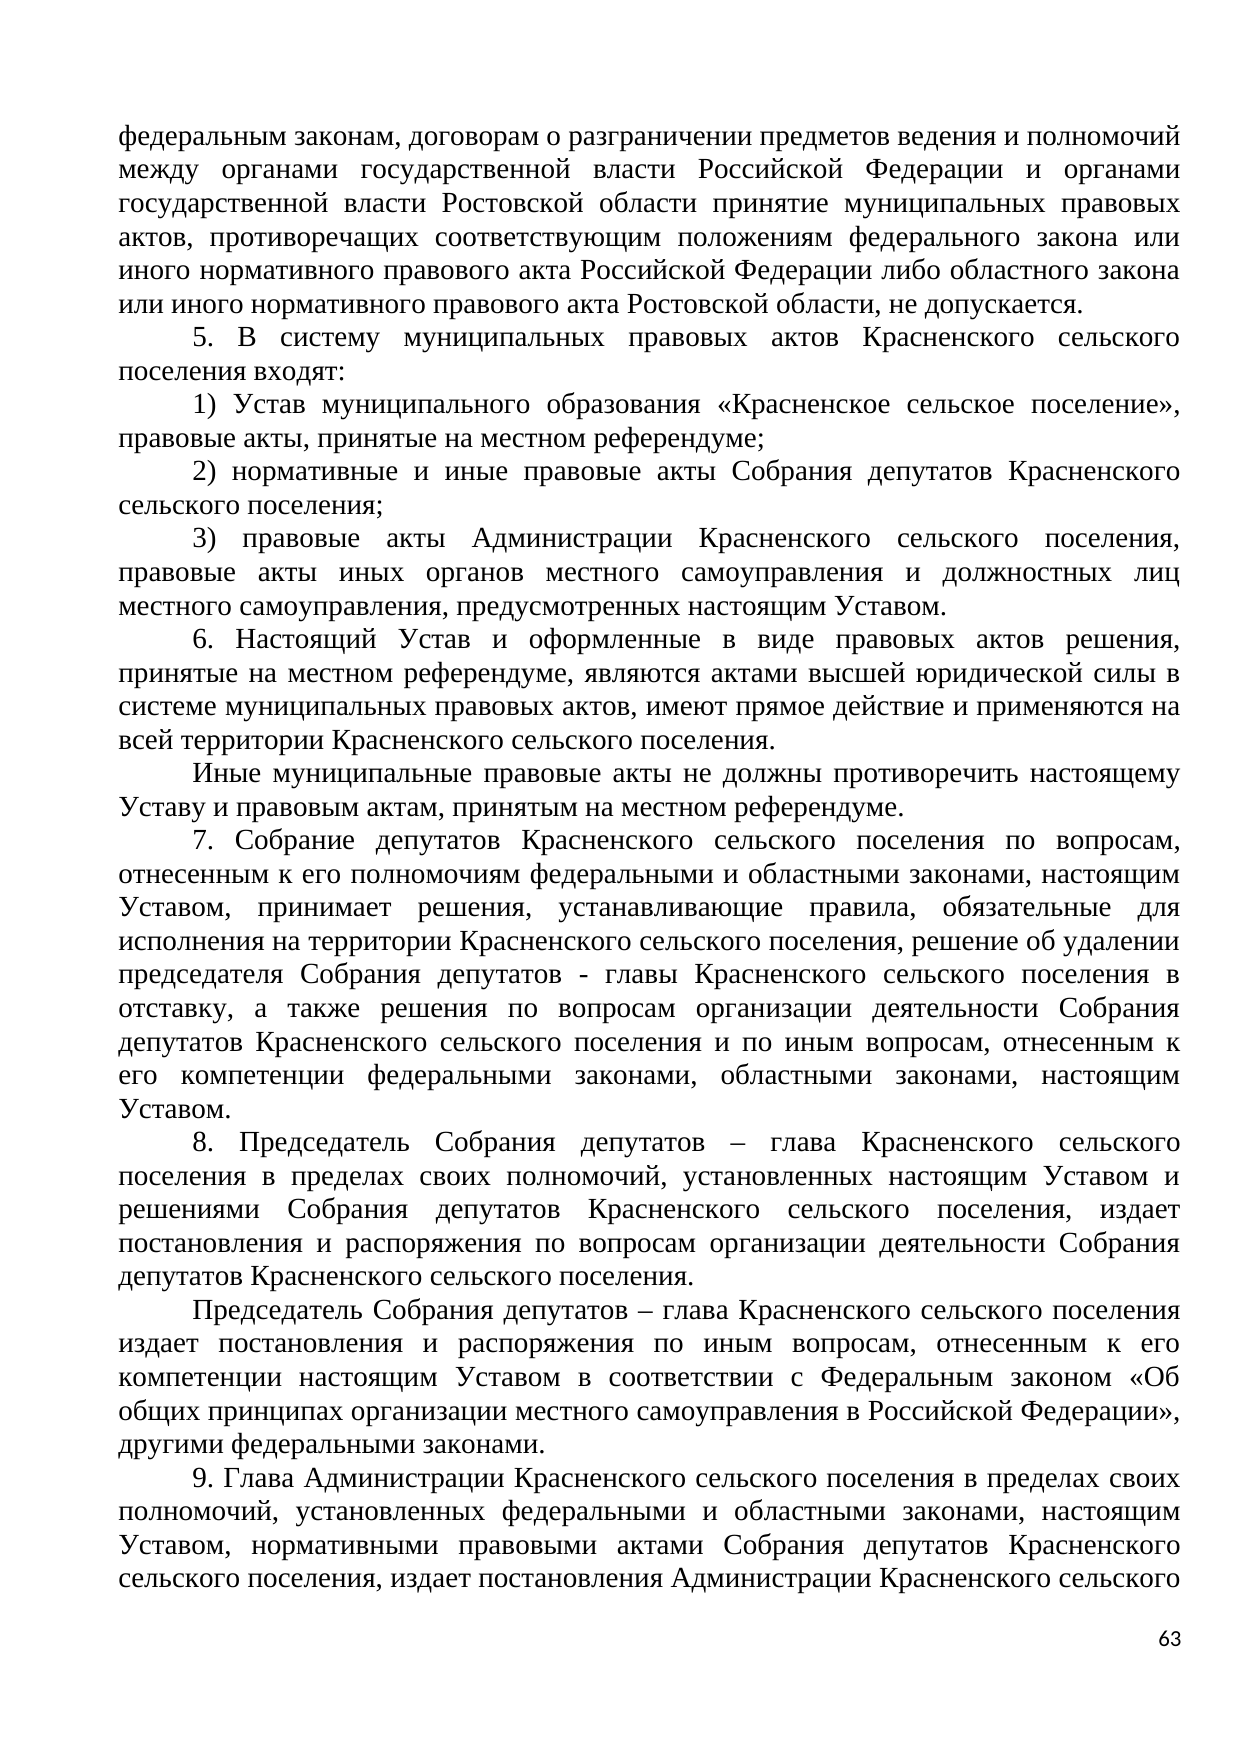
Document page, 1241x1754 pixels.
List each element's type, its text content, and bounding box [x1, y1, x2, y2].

text 8. Председатель Собрания депутатов – глава Красненского сельского поселения в пределах своих полномочий, установленных настоящим Уставом и решениями Собрания депутатов Красненского сельского поселения, издает постановления и распоряжения по вопросам организации деятельности Собрания депутатов Красненского сельского поселения. [118, 1124, 1181, 1292]
text Председатель Собрания депутатов – глава Красненского сельского поселения издает постановления и распоряжения по иным вопросам, отнесенным к его компетенции настоящим Уставом в соответствии с Федеральным законом «Об общих принципах организации местного самоуправления в Российской Федерации», другими федеральными законами. [118, 1292, 1181, 1460]
text 6. Настоящий Устав и оформленные в виде правовых актов решения, принятые на местном референдуме, являются актами высшей юридической силы в системе муниципальных правовых актов, имеют прямое действие и применяются на всей территории Красненского сельского поселения. [118, 621, 1181, 755]
text 3) правовые акты Администрации Красненского сельского поселения, правовые акты иных органов местного самоуправления и должностных лиц местного самоуправления, предусмотренных настоящим Уставом. [118, 521, 1181, 621]
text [118, 1460, 1181, 1594]
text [118, 118, 1181, 319]
text 7. Собрание депутатов Красненского сельского поселения по вопросам, отнесенным к его полномочиям федеральными и областными законами, настоящим Уставом, принимает решения, устанавливающие правила, обязательные для исполнения на территории Красненского сельского поселения, решение об удалении председателя Собрания депутатов - главы Красненского сельского поселения в отставку, а также решения по вопросам организации деятельности Собрания депутатов Красненского сельского поселения и по иным вопросам, отнесенным к его компетенции федеральными законами, областными законами, настоящим Уставом. [118, 822, 1181, 1124]
text 2) нормативные и иные правовые акты Собрания депутатов Красненского сельского поселения; [118, 453, 1181, 521]
text 1) Устав муниципального образования «Красненское сельское поселение», правовые акты, принятые на местном референдуме; [118, 386, 1181, 453]
text Иные муниципальные правовые акты не должны противоречить настоящему Уставу и правовым актам, принятым на местном референдуме. [118, 755, 1181, 822]
text 5. В систему муниципальных правовых актов Красненского сельского поселения входят: [118, 319, 1181, 386]
